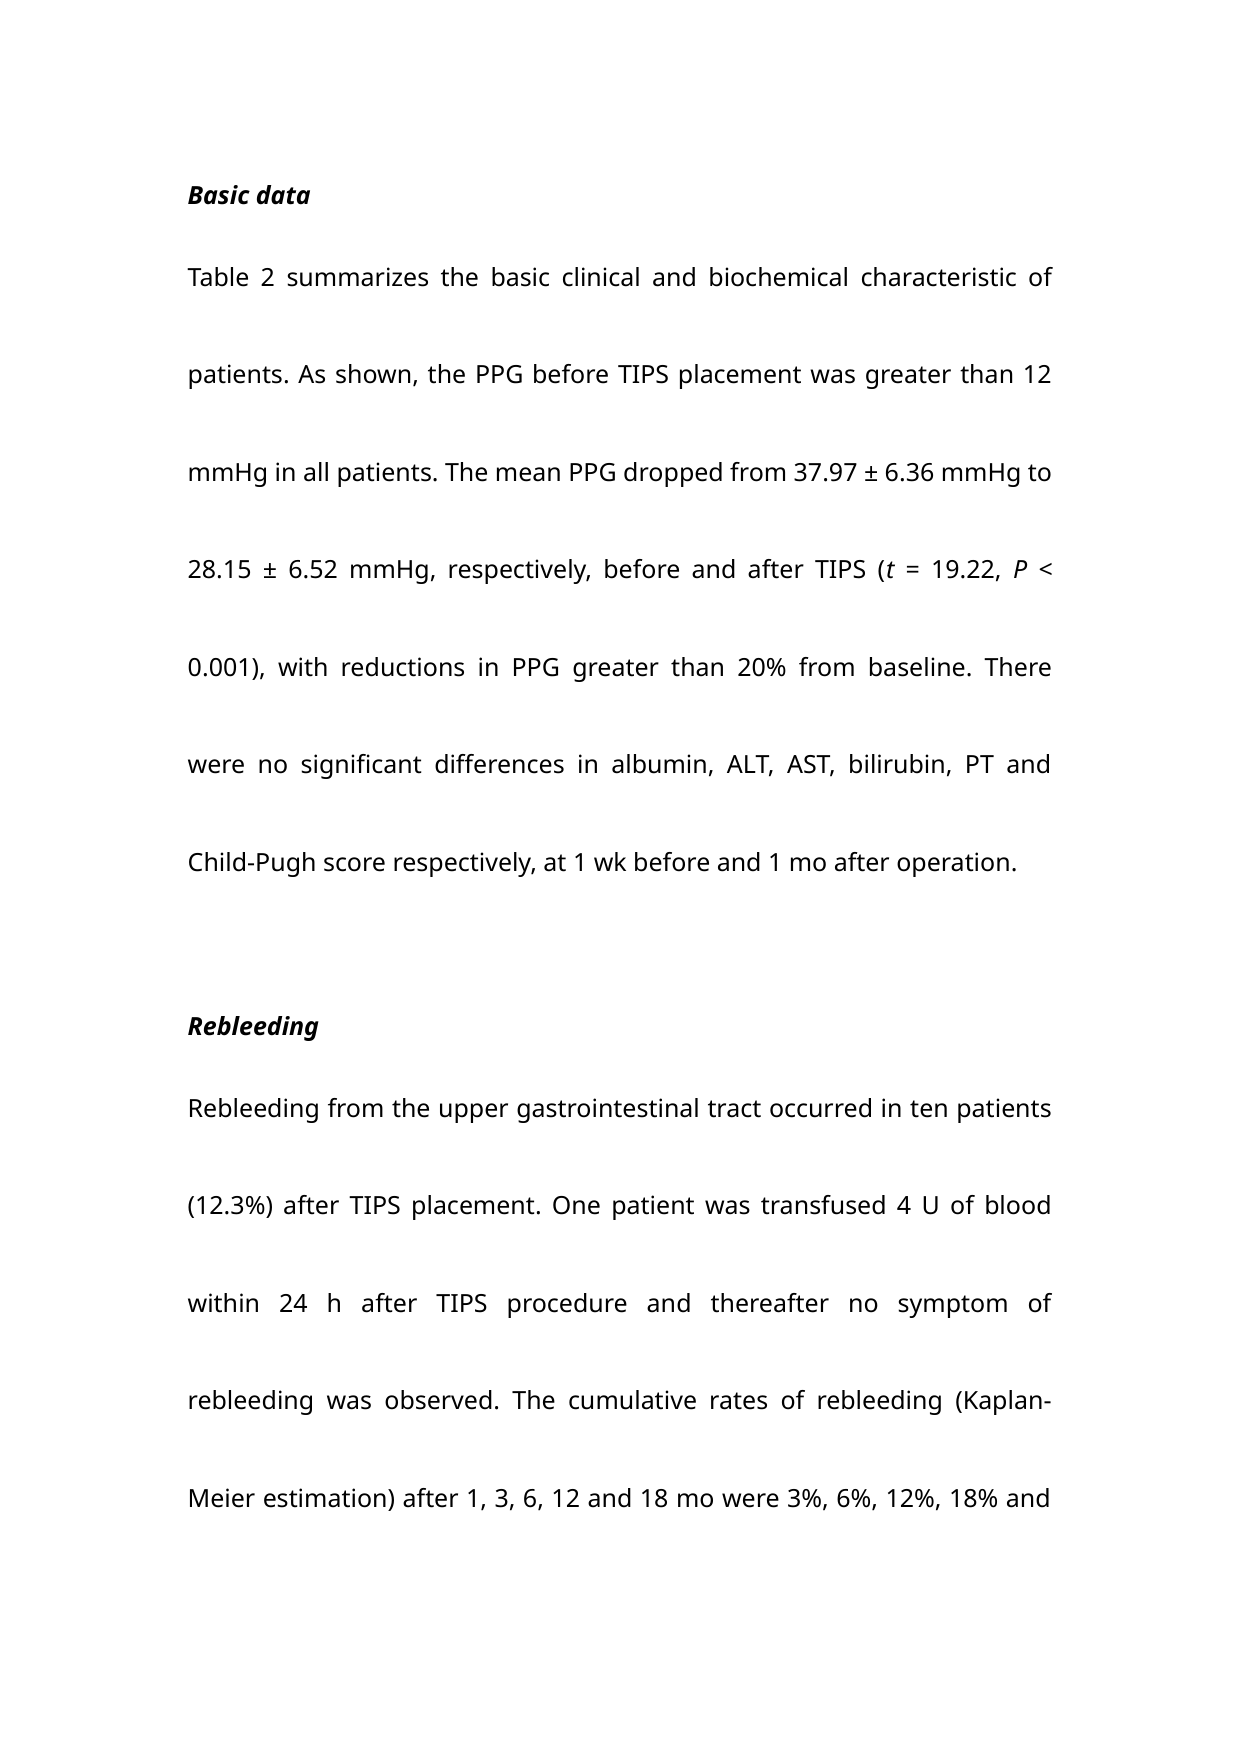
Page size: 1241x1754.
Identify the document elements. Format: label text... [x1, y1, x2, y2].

text Basic data [187, 162, 1053, 227]
text Rebleeding [187, 993, 1053, 1058]
text Table 2 summarizes the basic clinical and biochemical characteristic of patients. As shown, the PPG before TIPS placement was greater than 12 mmHg in all patients. The mean PPG dropped from 37.97 ± 6.36 mmHg to 28.15 ± 6.52 mmHg, respectively, before and after TIPS (t = 19.22, P < 0.001), with reductions in PPG greater than 20% from baseline. There were no significant differences in albumin, ALT, AST, bilirubin, PT and Child-Pugh score respectively, at 1 wk before and 1 mo after operation. [187, 244, 1053, 894]
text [187, 1075, 1053, 1530]
